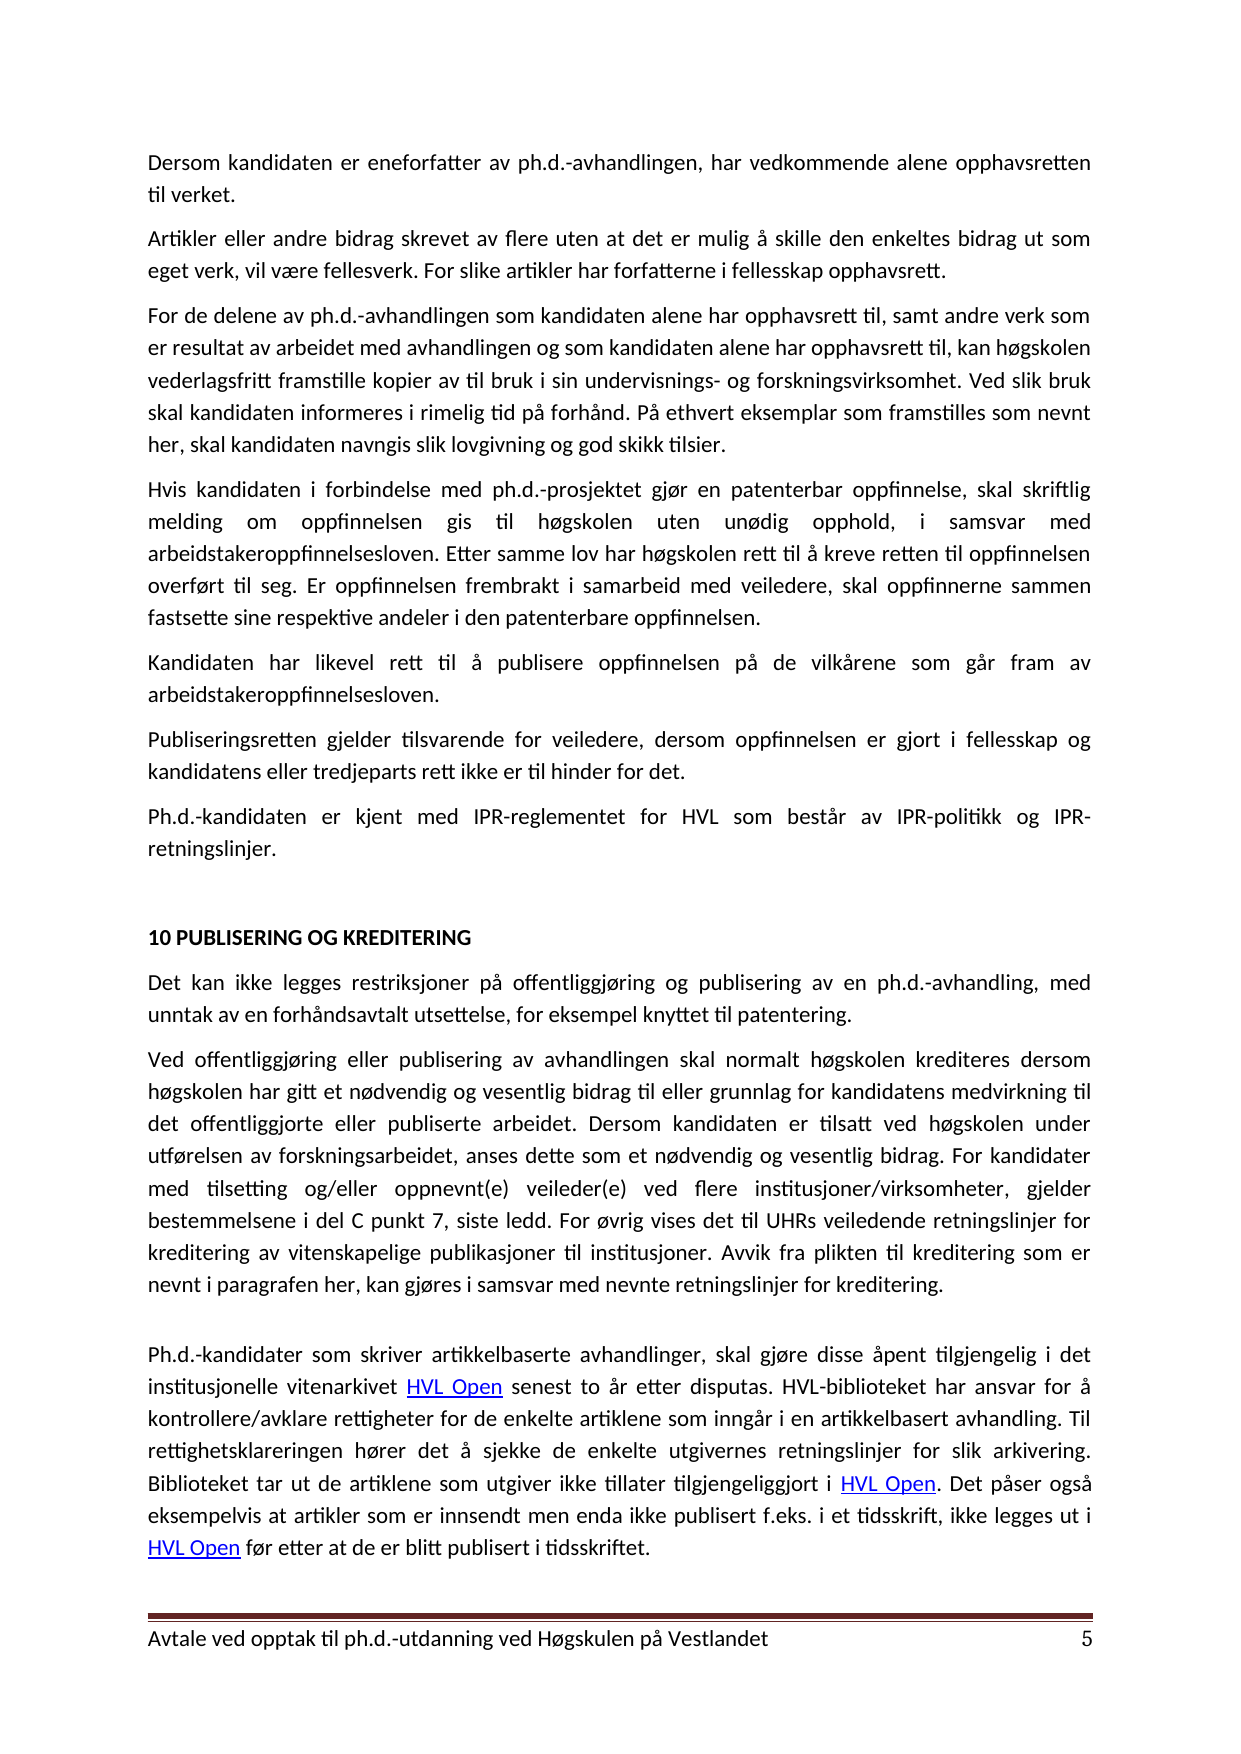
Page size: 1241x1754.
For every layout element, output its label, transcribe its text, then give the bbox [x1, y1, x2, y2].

text Dersom kandidaten er eneforfatter av ph.d.-avhandlingen, har vedkommende alene opphavsretten til verket. [148, 148, 1093, 208]
text Publiseringsretten gjelder tilsvarende for veiledere, dersom oppfinnelsen er gjort i fellesskap og kandidatens eller tredjeparts rett ikke er til hinder for det. [148, 725, 1093, 785]
text Artikler eller andre bidrag skrevet av flere uten at det er mulig å skille den enkeltes bidrag ut som eget verk, vil være fellesverk. For slike artikler har forfatterne i fellesskap opphavsrett. [148, 224, 1093, 285]
text Ph.d.-kandidater som skriver artikkelbaserte avhandlinger, skal gjøre disse åpent tilgjengelig i det institusjonelle vitenarkivet HVL Open senest to år etter disputas. HVL-biblioteket har ansvar for å kontrollere/avklare rettigheter for de enkelte artiklene som inngår i en artikkelbasert avhandling. Til rettighetsklareringen hører det å sjekke de enkelte utgivernes retningslinjer for slik arkivering. Biblioteket tar ut de artiklene som utgiver ikke tillater tilgjengeliggjort i HVL Open. Det påser også eksempelvis at artikler som er innsendt men enda ikke publisert f.eks. i et tidsskrift, ikke legges ut i HVL Open før etter at de er blitt publisert i tidsskriftet. [148, 1340, 1093, 1561]
text Det kan ikke legges restriksjoner på offentliggjøring og publisering av en ph.d.-avhandling, med unntak av en forhåndsavtalt utsettelse, for eksempel knyttet til patentering. [148, 968, 1093, 1028]
text Kandidaten har likevel rett til å publisere oppfinnelsen på de vilkårene som går fram av arbeidstakeroppfinnelsesloven. [148, 648, 1093, 708]
text Ph.d.-kandidaten er kjent med IPR-reglementet for HVL som består av IPR-politikk og IPR-retningslinjer. [148, 802, 1093, 862]
text 10 PUBLISERING OG KREDITERING [148, 923, 1093, 952]
text For de delene av ph.d.-avhandlingen som kandidaten alene har opphavsrett til, samt andre verk som er resultat av arbeidet med avhandlingen og som kandidaten alene har opphavsrett til, kan høgskolen vederlagsfritt framstille kopier av til bruk i sin undervisnings- og forskningsvirksomhet. Ved slik bruk skal kandidaten informeres i rimelig tid på forhånd. På ethvert eksemplar som framstilles som nevnt her, skal kandidaten navngis slik lovgivning og god skikk tilsier. [148, 301, 1093, 458]
text Hvis kandidaten i forbindelse med ph.d.-prosjektet gjør en patenterbar oppfinnelse, skal skriftlig melding om oppfinnelsen gis til høgskolen uten unødig opphold, i samsvar med arbeidstakeroppfinnelsesloven. Etter samme lov har høgskolen rett til å kreve retten til oppfinnelsen overført til seg. Er oppfinnelsen frembrakt i samarbeid med veiledere, skal oppfinnerne sammen fastsette sine respektive andeler i den patenterbare oppfinnelsen. [148, 475, 1093, 632]
text Ved offentliggjøring eller publisering av avhandlingen skal normalt høgskolen krediteres dersom høgskolen har gitt et nødvendig og vesentlig bidrag til eller grunnlag for kandidatens medvirkning til det offentliggjorte eller publiserte arbeidet. Dersom kandidaten er tilsatt ved høgskolen under utførelsen av forskningsarbeidet, anses dette som et nødvendig og vesentlig bidrag. For kandidater med tilsetting og/eller oppnevnt(e) veileder(e) ved flere institusjoner/virksomheter, gjelder bestemmelsene i del C punkt 7, siste ledd. For øvrig vises det til UHRs veiledende retningslinjer for kreditering av vitenskapelige publikasjoner til institusjoner. Avvik fra plikten til kreditering som er nevnt i paragrafen her, kan gjøres i samsvar med nevnte retningslinjer for kreditering. [148, 1045, 1093, 1298]
